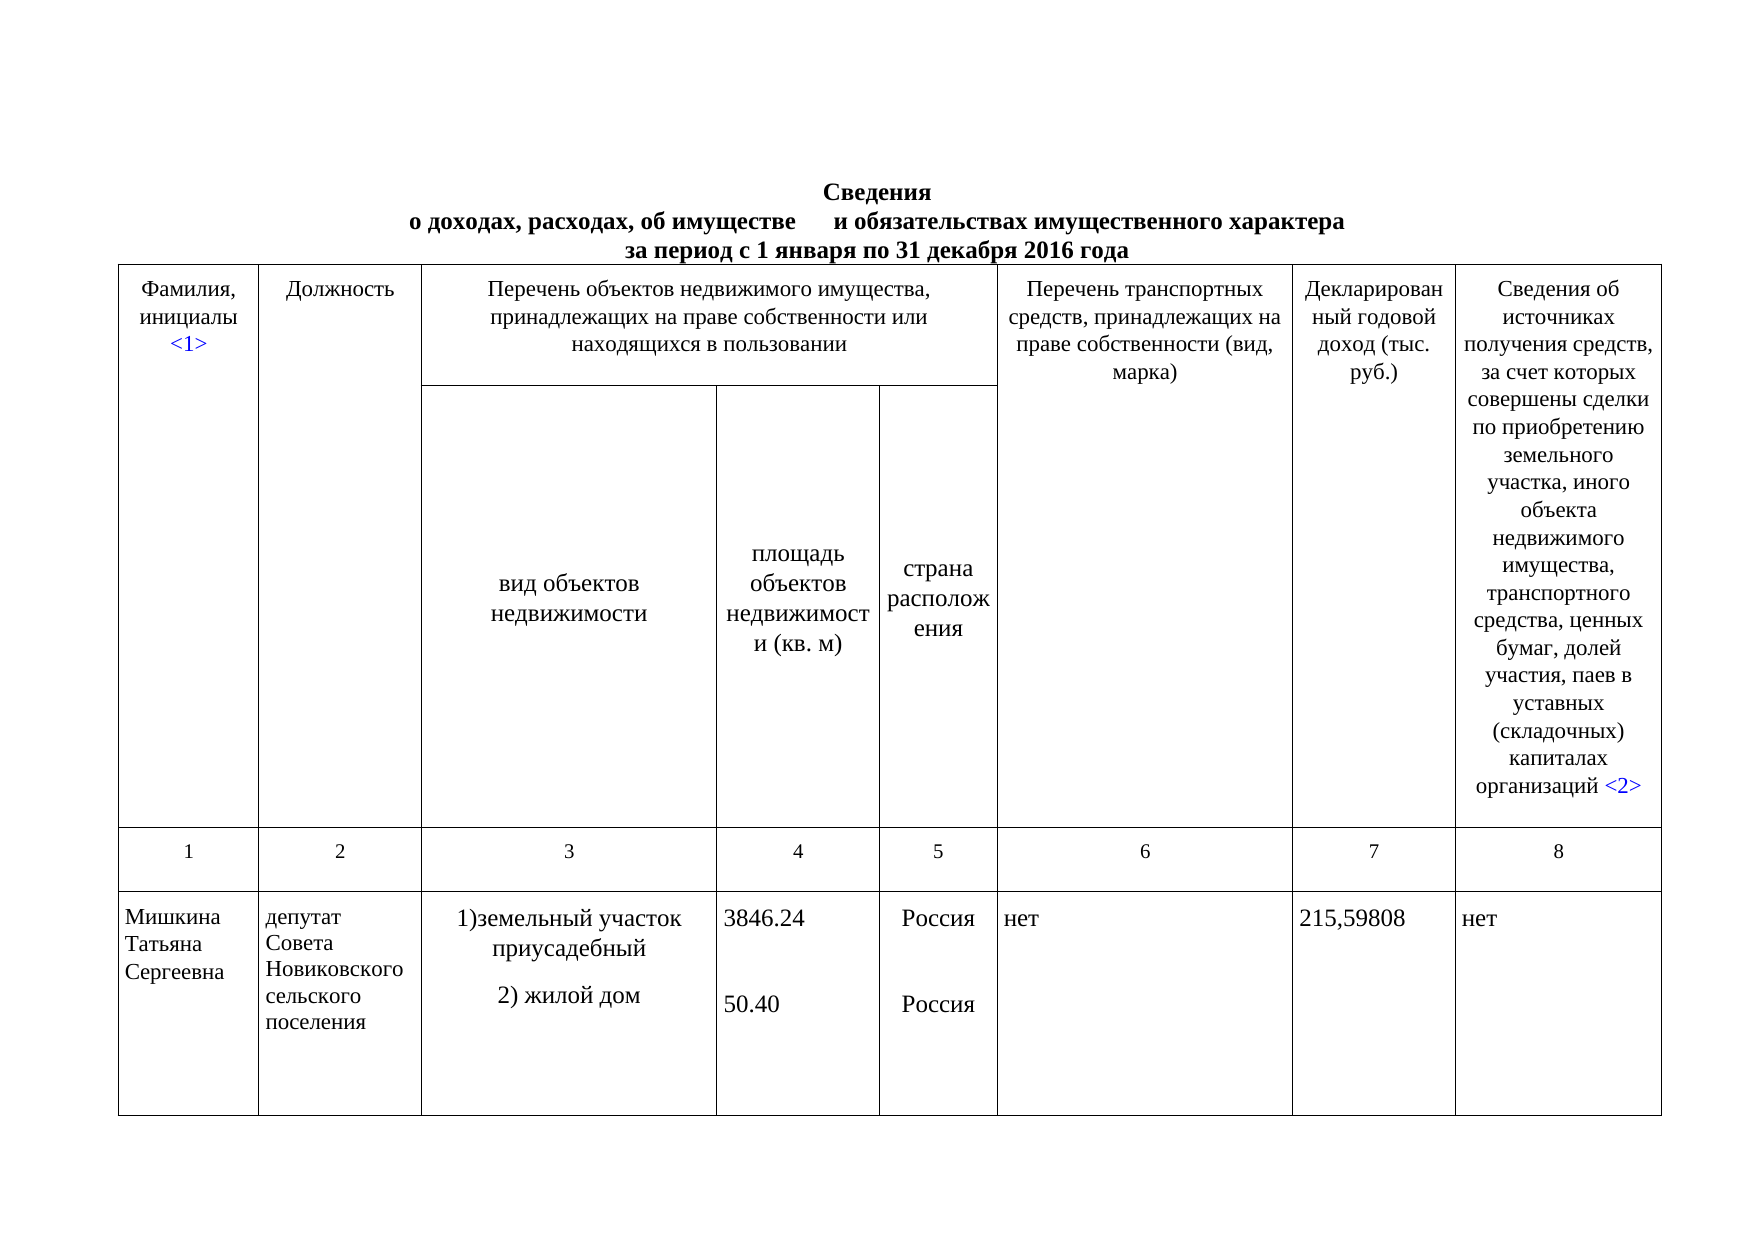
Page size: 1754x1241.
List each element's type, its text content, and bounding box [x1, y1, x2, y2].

text Сведения [118, 177, 1636, 206]
table_header Перечень объектов недвижимого имущества, принадлежащих на праве собственности или находящихся в пользовании [422, 265, 997, 385]
table_cell 3 [422, 828, 716, 891]
table_cell 1 [119, 828, 258, 891]
table_cell нет [1456, 892, 1661, 1115]
table_header Сведения об источниках получения средств, за счет которых совершены сделки по приобретению земельного участка, иного объекта недвижимого имущества, транспортного средства, ценных бумаг, долей участия, паев в уставных (складочных) капиталах организаций <2> [1456, 265, 1661, 827]
text о доходах, расходах, об имуществе и обязательствах имущественного характера [118, 206, 1636, 235]
table_cell 4 [717, 828, 879, 891]
table_cell вид объектов недвижимости [422, 386, 716, 827]
table_cell страна расположения [880, 386, 997, 827]
table_cell 5 [880, 828, 997, 891]
table_header Декларированный годовой доход (тыс. руб.) [1293, 265, 1455, 827]
table_cell 3846.24 50.40 [717, 892, 879, 1115]
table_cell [259, 892, 421, 1115]
table_header Фамилия, инициалы <1> [119, 265, 258, 827]
table_cell 8 [1456, 828, 1661, 891]
table_header Перечень транспортных средств, принадлежащих на праве собственности (вид, марка) [998, 265, 1292, 827]
table_cell площадь объектов недвижимости (кв. м) [717, 386, 879, 827]
text за период с 1 января по 31 декабря 2016 года [118, 235, 1636, 263]
table_cell 2 [259, 828, 421, 891]
table_cell нет [998, 892, 1292, 1115]
table_cell 7 [1293, 828, 1455, 891]
table_cell 215,59808 [1293, 892, 1455, 1115]
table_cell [119, 892, 258, 1115]
table_cell 6 [998, 828, 1292, 891]
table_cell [422, 892, 716, 1115]
table_header Должность [259, 265, 421, 827]
table_cell Россия Россия [880, 892, 997, 1115]
